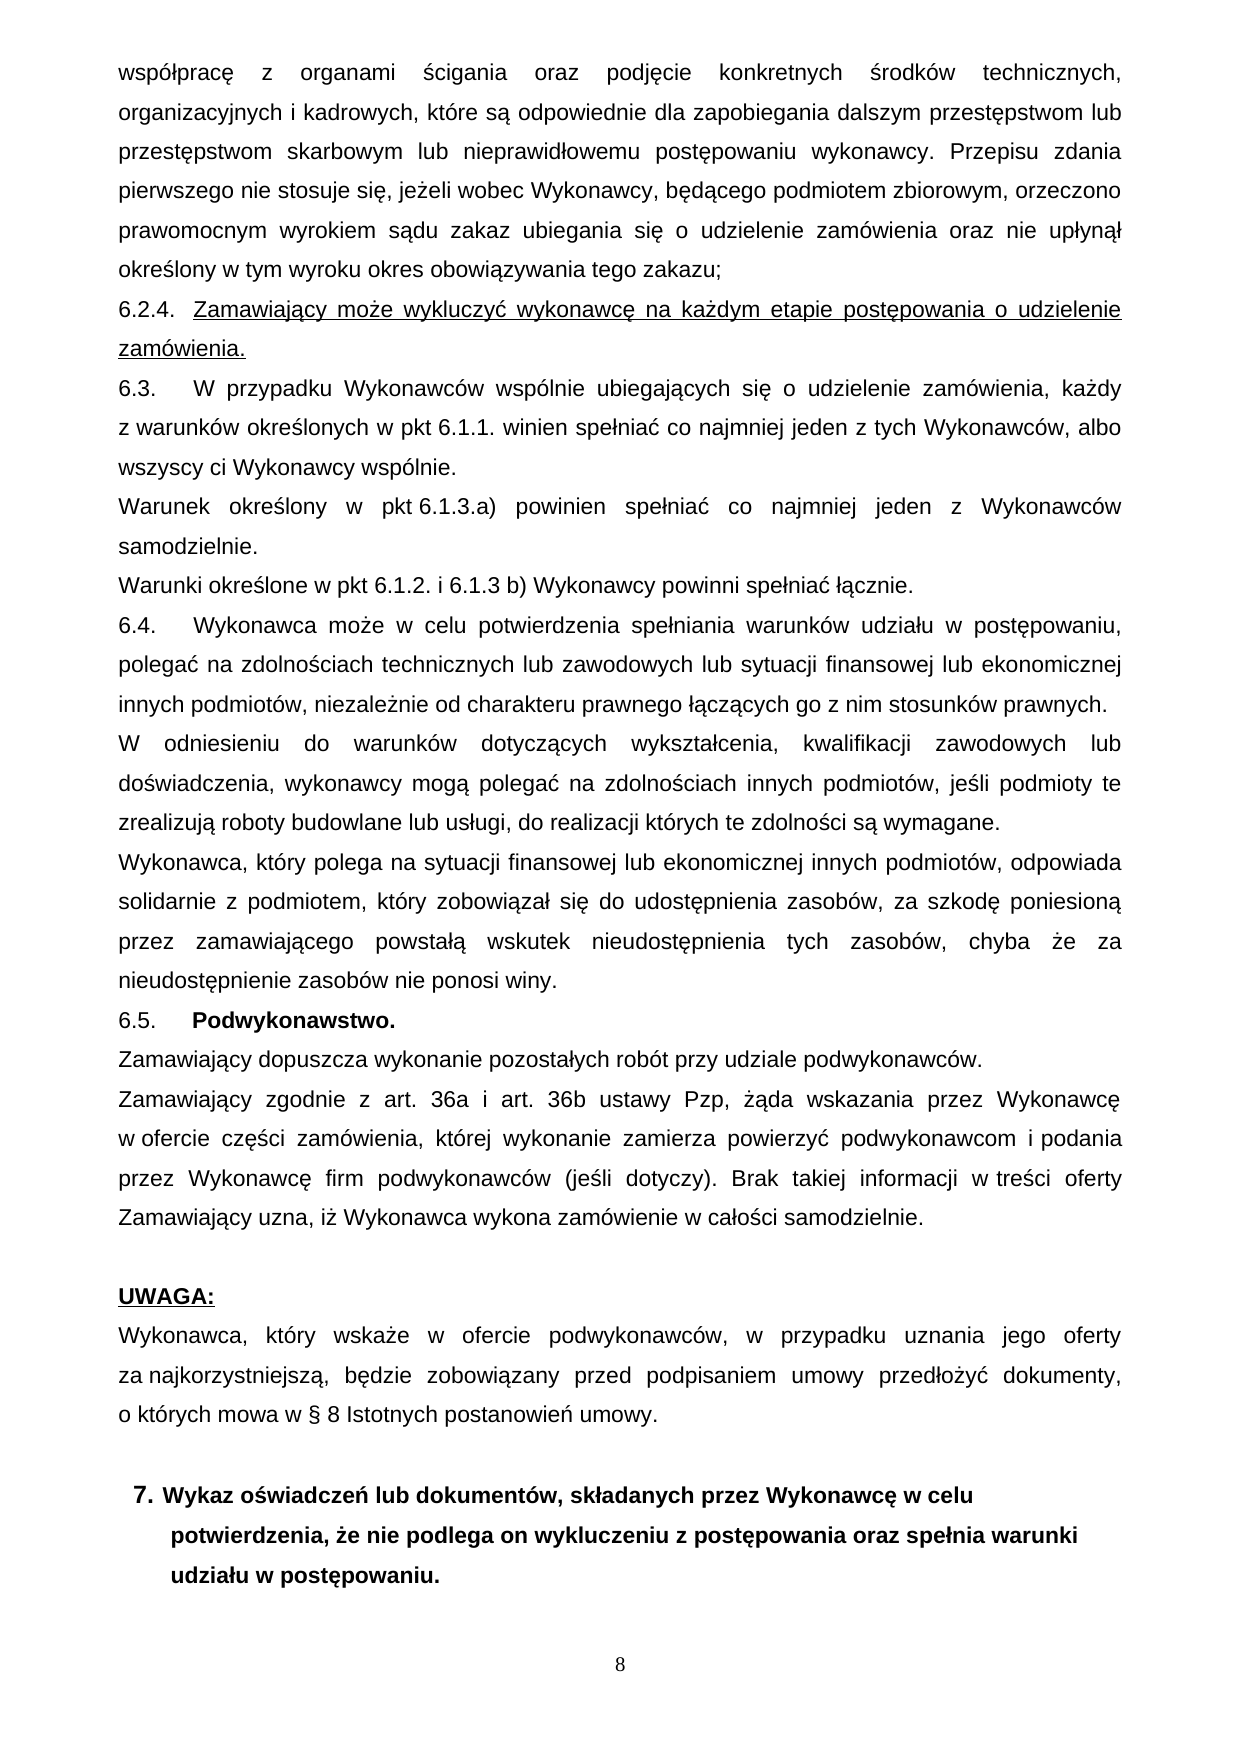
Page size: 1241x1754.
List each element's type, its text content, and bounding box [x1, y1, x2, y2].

list Zamawiający może wykluczyć wykonawcę na każdym etapie postępowania o udzielenie zamówienia. [118, 296, 1122, 362]
text Warunki określone w pkt 6.1.2. i 6.1.3 b) Wykonawcy powinni spełniać łącznie. [118, 572, 1122, 599]
list W przypadku Wykonawców wspólnie ubiegających się o udzielenie zamówienia, każdy z warunków określonych w pkt 6.1.1. winien spełniać co najmniej jeden z tych Wykonawców, albo wszyscy ci Wykonawcy wspólnie. [118, 375, 1122, 480]
text Zamawiający dopuszcza wykonanie pozostałych robót przy udziale podwykonawców. [118, 1046, 1122, 1072]
list Wykaz oświadczeń lub dokumentów, składanych przez Wykonawcę w celu potwierdzenia, że nie podlega on wykluczeniu z postępowania oraz spełnia warunki udziału w postępowaniu. [133, 1480, 1122, 1588]
text Wykonawca, który polega na sytuacji finansowej lub ekonomicznej innych podmiotów, odpowiada solidarnie z podmiotem, który zobowiązał się do udostępnienia zasobów, za szkodę poniesioną przez zamawiającego powstałą wskutek nieudostępnienia tych zasobów, chyba że za nieudostępnienie zasobów nie ponosi winy. [118, 849, 1122, 993]
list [118, 59, 1122, 283]
text Warunek określony w pkt 6.1.3.a) powinien spełniać co najmniej jeden z Wykonawców samodzielnie. [118, 493, 1122, 559]
text Zamawiający zgodnie z art. 36a i art. 36b ustawy Pzp, żąda wskazania przez Wykonawcę w ofercie części zamówienia, której wykonanie zamierza powierzyć podwykonawcom i podania przez Wykonawcę firm podwykonawców (jeśli dotyczy). Brak takiej informacji w treści oferty Zamawiający uzna, iż Wykonawca wykona zamówienie w całości samodzielnie. [118, 1086, 1122, 1230]
text 6.5. Podwykonawstwo. [118, 1007, 1122, 1033]
text UWAGA: Wykonawca, który wskaże w ofercie podwykonawców, w przypadku uznania jego oferty za najkorzystniejszą, będzie zobowiązany przed podpisaniem umowy przedłożyć dokumenty, o których mowa w § 8 Istotnych postanowień umowy. [118, 1283, 1122, 1428]
list Wykonawca może w celu potwierdzenia spełniania warunków udziału w postępowaniu, polegać na zdolnościach technicznych lub zawodowych lub sytuacji finansowej lub ekonomicznej innych podmiotów, niezależnie od charakteru prawnego łączących go z nim stosunków prawnych. [118, 612, 1122, 717]
text W odniesieniu do warunków dotyczących wykształcenia, kwalifikacji zawodowych lub doświadczenia, wykonawcy mogą polegać na zdolnościach innych podmiotów, jeśli podmioty te zrealizują roboty budowlane lub usługi, do realizacji których te zdolności są wymagane. [118, 730, 1122, 836]
